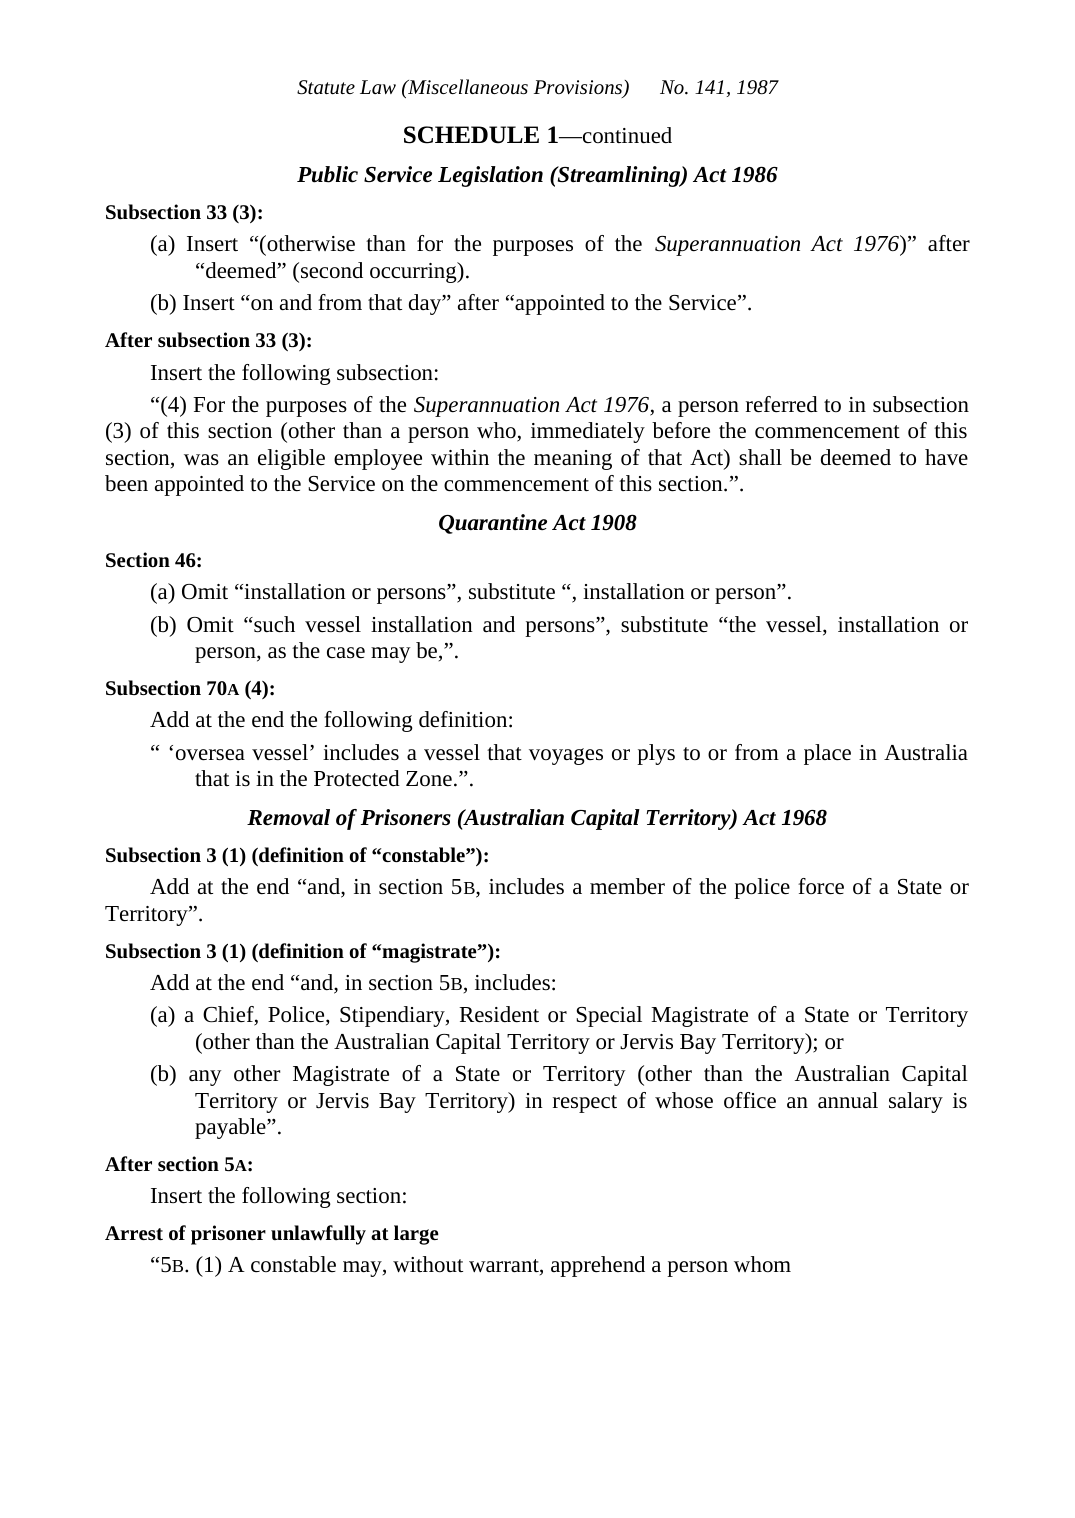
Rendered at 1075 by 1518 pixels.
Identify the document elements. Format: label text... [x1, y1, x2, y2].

text (b) any other Magistrate of a State or Territory (other than the Australian Capital Territory or Jervis Bay Territory) in respect of whose office an annual salary is payable”. [150, 1060, 970, 1139]
text Quarantine Act 1908 [105, 509, 970, 535]
text (a) Insert “(otherwise than for the purposes of the Superannuation Act 1976)” after “deemed” (second occurring). [150, 230, 970, 283]
text (a) a Chief, Police, Stipendiary, Resident or Special Magistrate of a State or Territory (other than the Australian Capital Territory or Jervis Bay Territory); or [150, 1001, 970, 1054]
text Insert the following subsection: [105, 358, 970, 385]
text Removal of Prisoners (Australian Capital Territory) Act 1968 [105, 804, 970, 831]
text “ ‘oversea vessel’ includes a vessel that voyages or plys to or from a place in Australia that is in the Protected Zone.”. [150, 739, 970, 792]
text Public Service Legislation (Streamlining) Act 1986 [105, 161, 970, 188]
text “5b. (1) A constable may, without warrant, apprehend a person whom [105, 1251, 970, 1278]
text Subsection 3 (1) (definition of “constable”): [105, 843, 970, 867]
text Subsection 70a (4): [105, 676, 970, 700]
text After section 5a: [105, 1152, 970, 1176]
text After subsection 33 (3): [105, 328, 970, 352]
text Subsection 33 (3): [105, 200, 970, 224]
text (b) Insert “on and from that day” after “appointed to the Service”. [150, 289, 970, 316]
text Insert the following section: [105, 1182, 970, 1209]
text Arrest of prisoner unlawfully at large [105, 1221, 970, 1245]
text Section 46: [105, 548, 970, 572]
text Add at the end “and, in section 5b, includes a member of the police force of a State or Territory”. [105, 873, 970, 926]
text SCHEDULE 1—continued [105, 120, 970, 149]
text Add at the end the following definition: [105, 706, 970, 733]
text Add at the end “and, in section 5b, includes: [105, 969, 970, 995]
text Subsection 3 (1) (definition of “magistrate”): [105, 938, 970, 963]
text (b) Omit “such vessel installation and persons”, substitute “the vessel, installation or person, as the case may be,”. [150, 611, 970, 663]
text (a) Omit “installation or persons”, substitute “, installation or person”. [150, 578, 970, 604]
text “(4) For the purposes of the Superannuation Act 1976, a person referred to in subsection (3) of this section (other than a person who, immediately before the commencement of this section, was an eligible employee within the meaning of that Act) shall be deemed to have been appointed to the Service on the commencement of this section.”. [105, 391, 970, 497]
